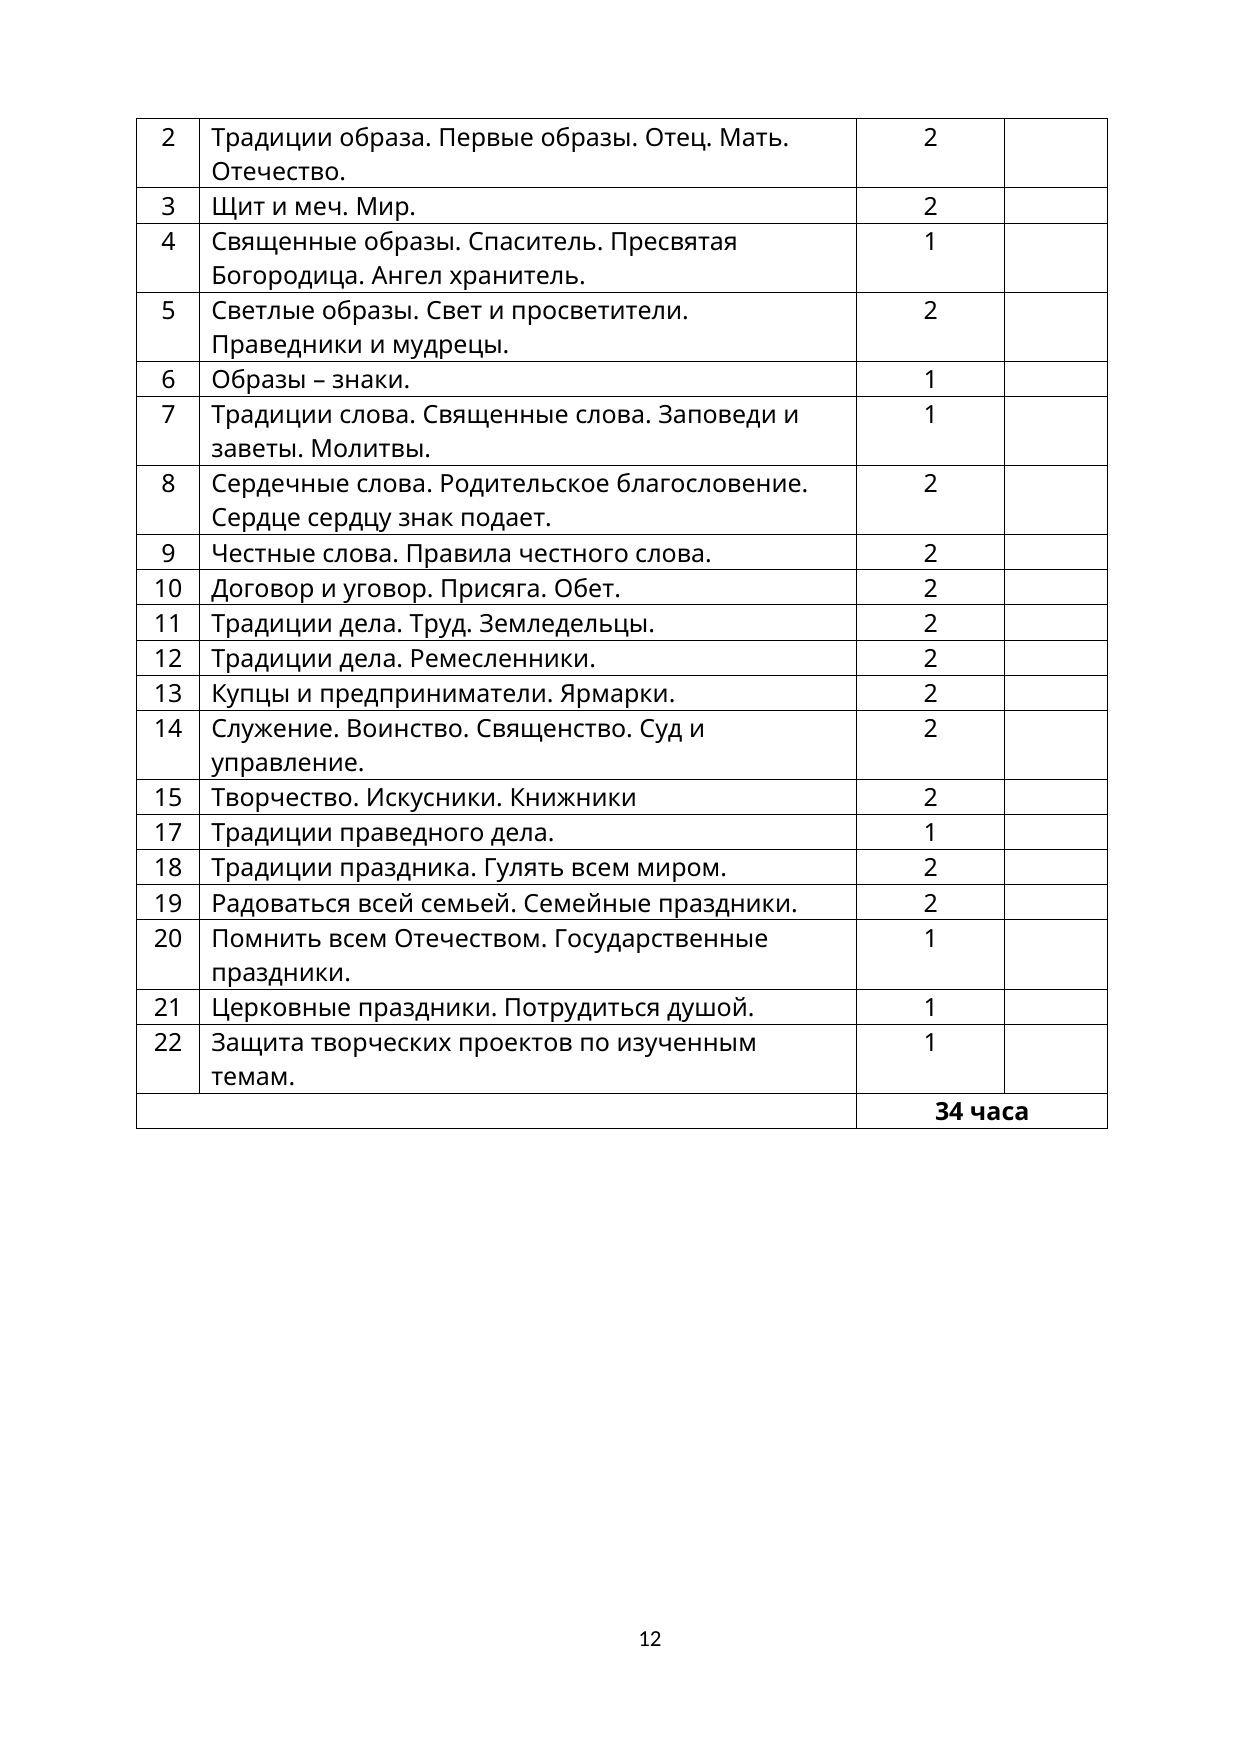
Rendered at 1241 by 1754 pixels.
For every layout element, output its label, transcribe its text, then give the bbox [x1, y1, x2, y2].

table_cell 2 [857, 188, 1004, 222]
table_cell 3 [137, 188, 199, 222]
table_cell [1005, 397, 1107, 465]
table_cell 18 [137, 850, 199, 884]
table_cell Творчество. Искусники. Книжники [200, 780, 856, 814]
table_cell 12 [137, 641, 199, 674]
table_cell Радоваться всей семьей. Семейные праздники. [200, 885, 856, 919]
table_cell 9 [137, 535, 199, 569]
table_cell 1 [857, 815, 1004, 849]
table_cell 2 [857, 711, 1004, 779]
table_cell 1 [857, 1025, 1004, 1093]
table_cell 20 [137, 920, 199, 988]
table_cell Служение. Воинство. Священство. Суд и управление. [200, 711, 856, 779]
table_cell [1005, 362, 1107, 396]
table_cell 2 [857, 676, 1004, 710]
table_cell Церковные праздники. Потрудиться душой. [200, 990, 856, 1023]
table_cell 13 [137, 676, 199, 710]
table_cell 17 [137, 815, 199, 849]
table_cell [1005, 885, 1107, 919]
table_cell Светлые образы. Свет и просветители. Праведники и мудрецы. [200, 293, 856, 361]
table_cell Защита творческих проектов по изученным темам. [200, 1025, 856, 1093]
table_cell 2 [857, 570, 1004, 604]
table_cell 1 [857, 990, 1004, 1023]
table_cell [1005, 641, 1107, 674]
table_cell [1005, 676, 1107, 710]
table_cell Купцы и предприниматели. Ярмарки. [200, 676, 856, 710]
table_cell Традиции дела. Труд. Земледельцы. [200, 605, 856, 639]
table_cell [1005, 119, 1107, 187]
table_cell 21 [137, 990, 199, 1023]
table_cell Традиции праведного дела. [200, 815, 856, 849]
table_cell [1005, 605, 1107, 639]
table_cell [1005, 815, 1107, 849]
table_cell 1 [857, 224, 1004, 292]
table_cell 34 часа [857, 1094, 1107, 1128]
table_cell Честные слова. Правила честного слова. [200, 535, 856, 569]
table_cell Сердечные слова. Родительское благословение. Сердце сердцу знак подает. [200, 466, 856, 534]
table_cell Традиции дела. Ремесленники. [200, 641, 856, 674]
table_cell Священные образы. Спаситель. Пресвятая Богородица. Ангел хранитель. [200, 224, 856, 292]
table_cell 11 [137, 605, 199, 639]
table_cell 22 [137, 1025, 199, 1093]
table_cell 4 [137, 224, 199, 292]
table_cell Традиции слова. Священные слова. Заповеди и заветы. Молитвы. [200, 397, 856, 465]
table_cell Помнить всем Отечеством. Государственные праздники. [200, 920, 856, 988]
table_cell [1005, 224, 1107, 292]
table_cell 2 [857, 119, 1004, 187]
table_cell Договор и уговор. Присяга. Обет. [200, 570, 856, 604]
table_cell 2 [857, 885, 1004, 919]
table_cell [1005, 711, 1107, 779]
table_cell 1 [857, 920, 1004, 988]
table_cell 2 [857, 605, 1004, 639]
table_cell Щит и меч. Мир. [200, 188, 856, 222]
table_cell 2 [857, 293, 1004, 361]
table_cell [1005, 920, 1107, 988]
table_cell [1005, 293, 1107, 361]
table_cell 2 [137, 119, 199, 187]
table_cell [1005, 850, 1107, 884]
table_cell 1 [857, 362, 1004, 396]
table_cell [137, 1094, 856, 1128]
table_cell [1005, 188, 1107, 222]
table_cell 8 [137, 466, 199, 534]
table_cell 15 [137, 780, 199, 814]
table_cell Образы – знаки. [200, 362, 856, 396]
table_cell 2 [857, 780, 1004, 814]
table_cell 6 [137, 362, 199, 396]
table_cell [1005, 990, 1107, 1023]
table_cell Традиции образа. Первые образы. Отец. Мать. Отечество. [200, 119, 856, 187]
table_cell [1005, 570, 1107, 604]
table_cell [1005, 1025, 1107, 1093]
table_cell 10 [137, 570, 199, 604]
table_cell 2 [857, 466, 1004, 534]
table_cell 5 [137, 293, 199, 361]
table_cell [1005, 780, 1107, 814]
table_cell 7 [137, 397, 199, 465]
table_cell 14 [137, 711, 199, 779]
table_cell [1005, 535, 1107, 569]
table_cell 19 [137, 885, 199, 919]
table_cell [1005, 466, 1107, 534]
table_cell 2 [857, 641, 1004, 674]
table_cell 2 [857, 535, 1004, 569]
table_cell 1 [857, 397, 1004, 465]
table_cell Традиции праздника. Гулять всем миром. [200, 850, 856, 884]
table_cell 2 [857, 850, 1004, 884]
